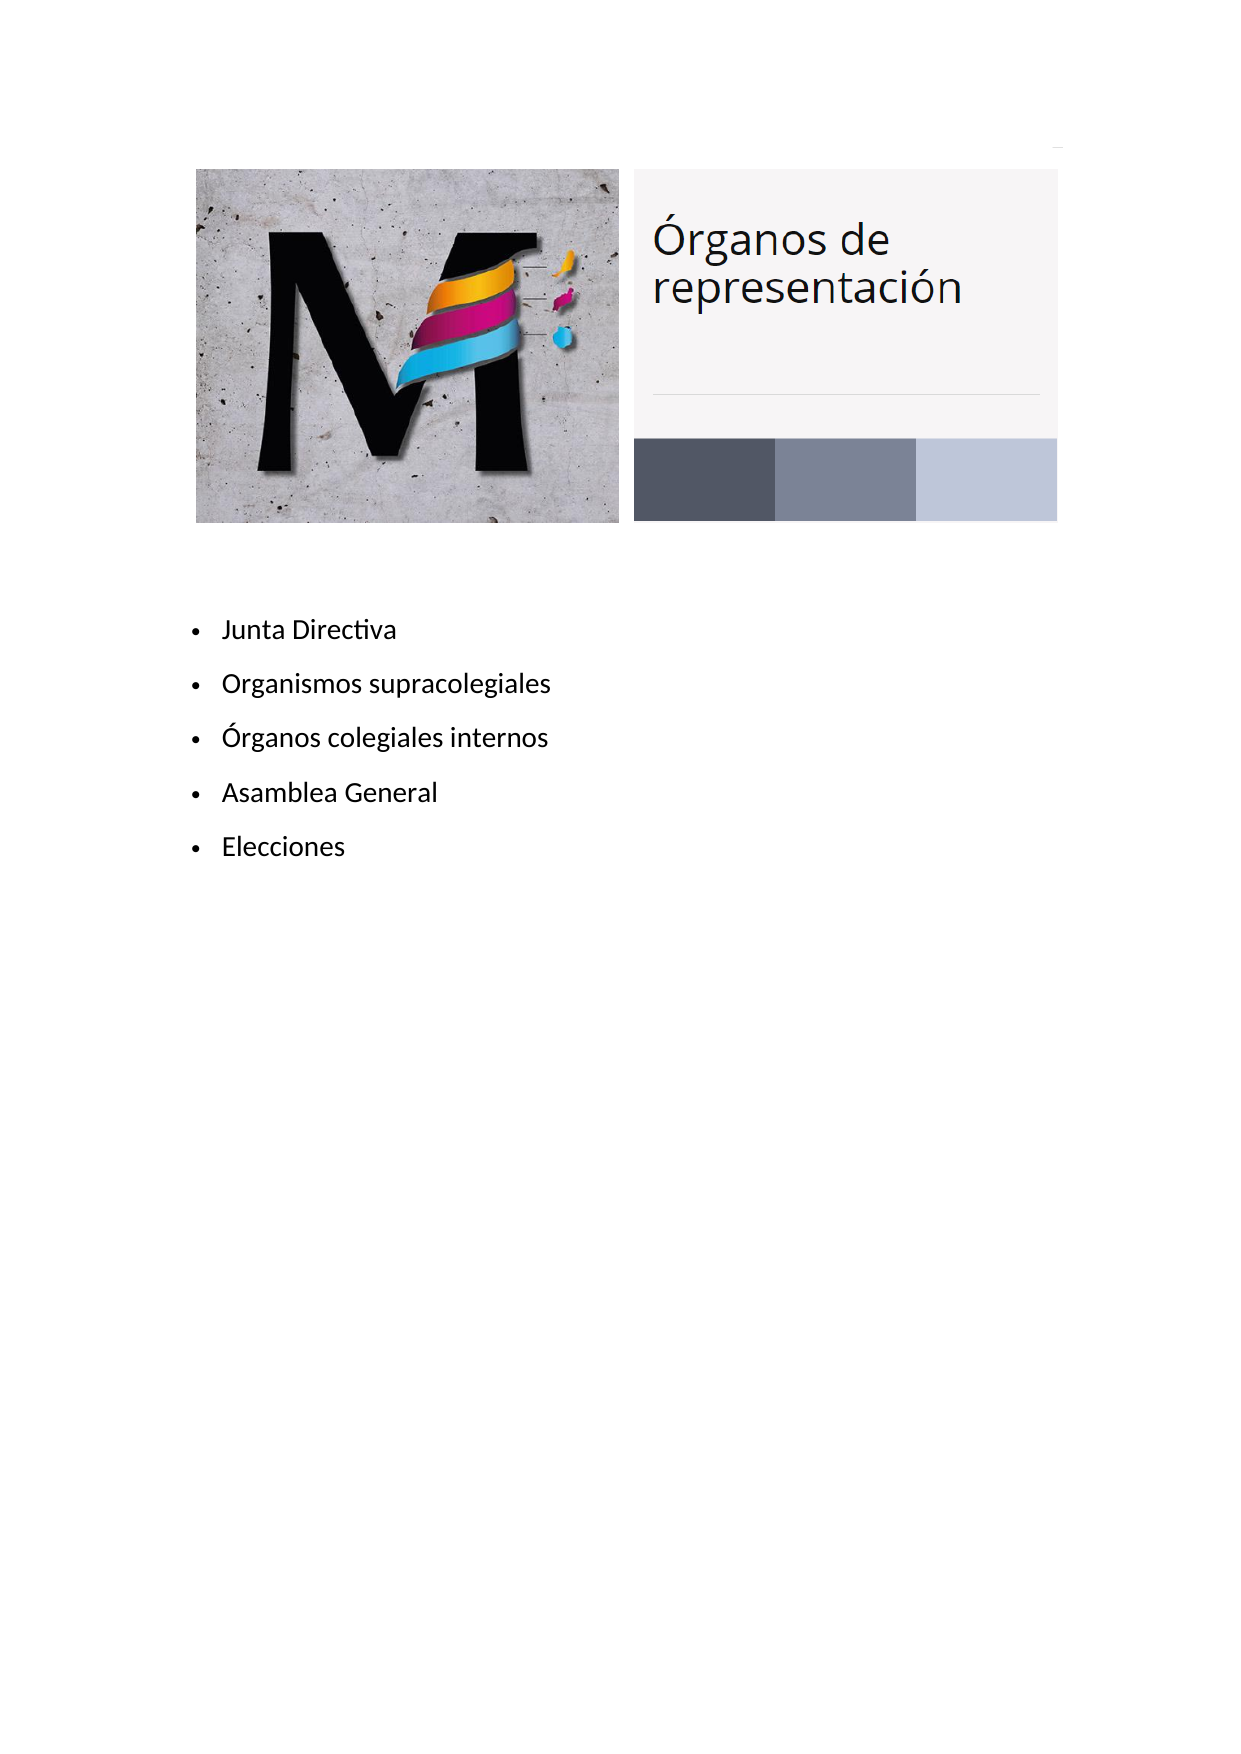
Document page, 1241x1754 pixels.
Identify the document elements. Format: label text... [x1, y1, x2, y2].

list Organismos supracolegiales [177, 665, 1063, 701]
picture [177, 147, 1063, 528]
list Asamblea General [177, 774, 1063, 809]
list Junta Directiva [177, 611, 1063, 646]
list Órganos colegiales internos [177, 719, 1063, 755]
list Elecciones [177, 828, 1063, 864]
